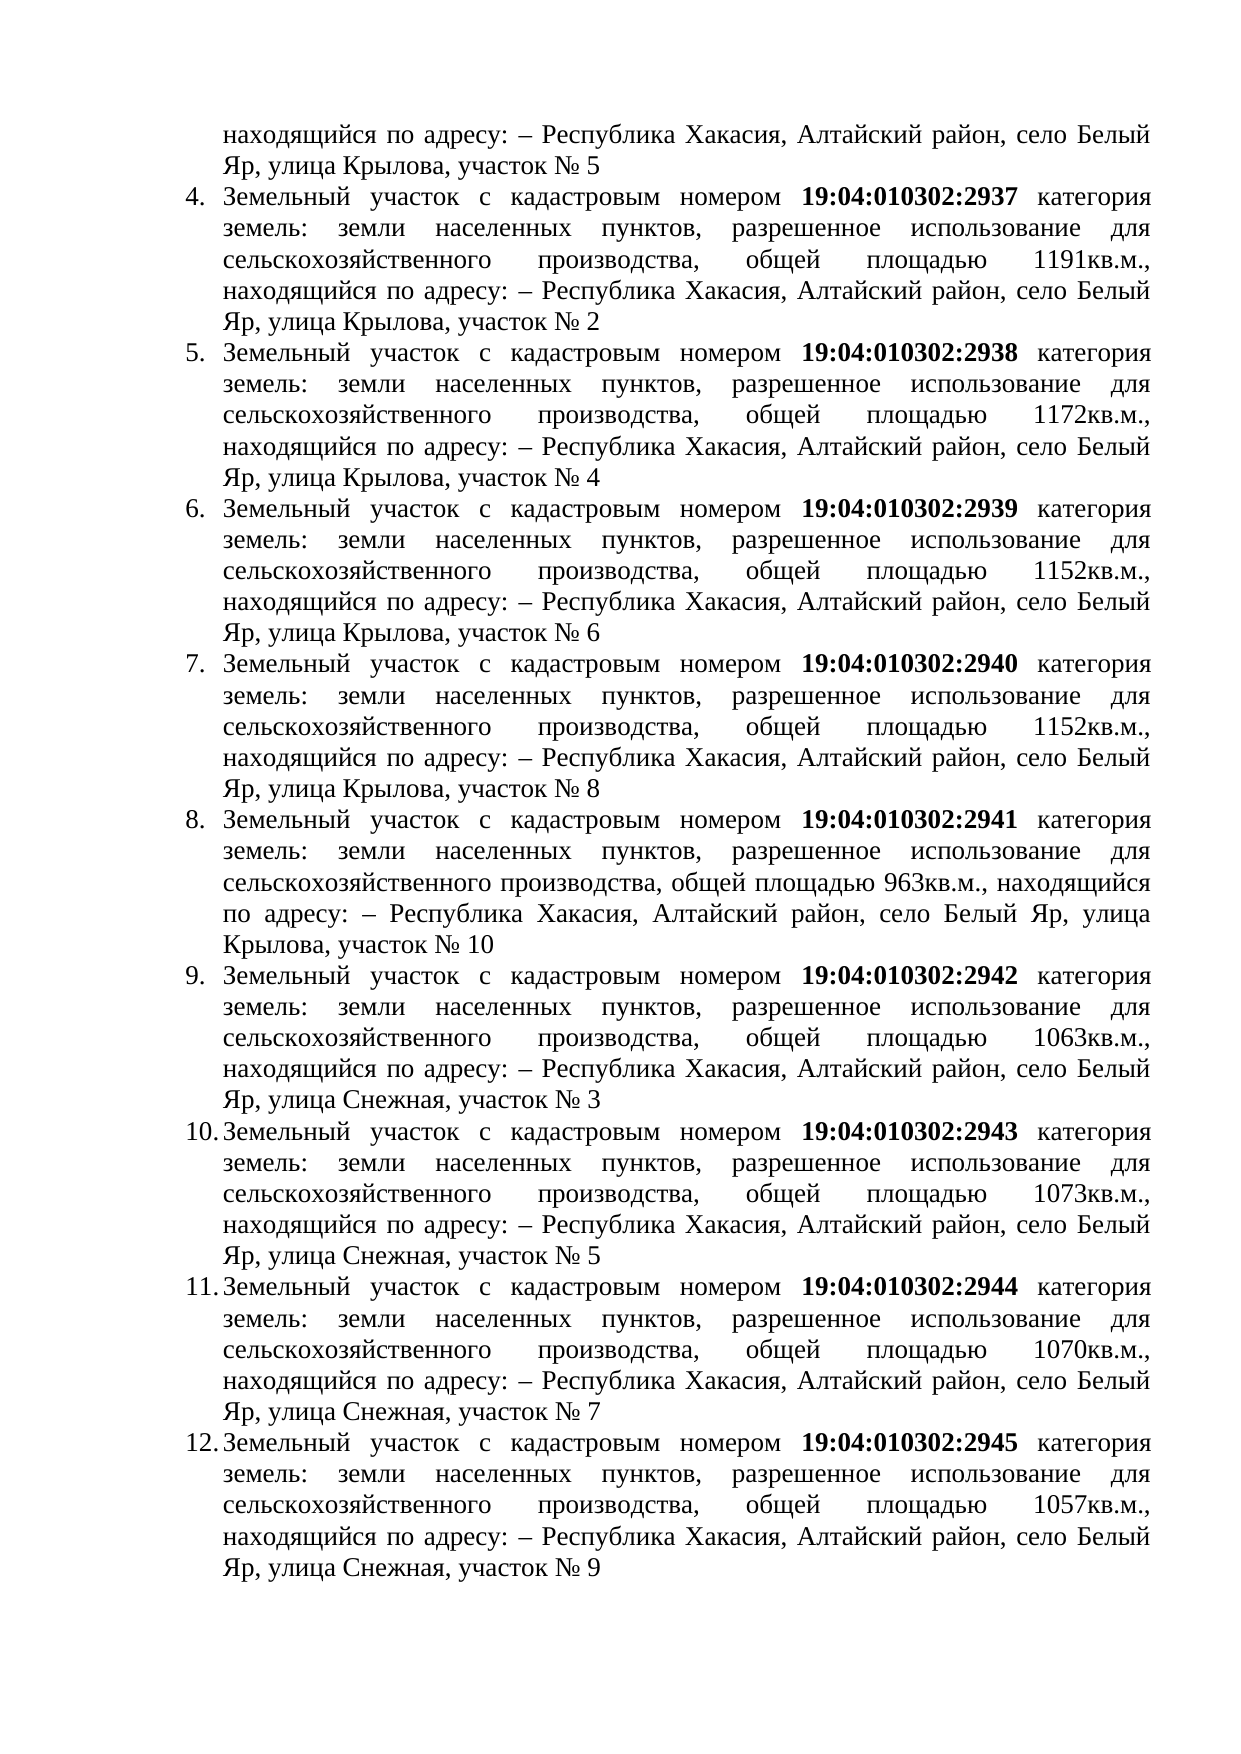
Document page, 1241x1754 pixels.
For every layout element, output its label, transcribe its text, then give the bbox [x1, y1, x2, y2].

list Земельный участок с кадастровым номером 19:04:010302:2942 категория земель: земли населенных пунктов, разрешенное использование для сельскохозяйственного производства, общей площадью 1063кв.м., находящийся по адресу: – Республика Хакасия, Алтайский район, село Белый Яр, улица Снежная, участок № 3 [185, 959, 1152, 1115]
list Земельный участок с кадастровым номером 19:04:010302:2940 категория земель: земли населенных пунктов, разрешенное использование для сельскохозяйственного производства, общей площадью 1152кв.м., находящийся по адресу: – Республика Хакасия, Алтайский район, село Белый Яр, улица Крылова, участок № 8 [185, 648, 1152, 803]
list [185, 118, 1152, 180]
list Земельный участок с кадастровым номером 19:04:010302:2939 категория земель: земли населенных пунктов, разрешенное использование для сельскохозяйственного производства, общей площадью 1152кв.м., находящийся по адресу: – Республика Хакасия, Алтайский район, село Белый Яр, улица Крылова, участок № 6 [185, 492, 1152, 648]
list Земельный участок с кадастровым номером 19:04:010302:2945 категория земель: земли населенных пунктов, разрешенное использование для сельскохозяйственного производства, общей площадью 1057кв.м., находящийся по адресу: – Республика Хакасия, Алтайский район, село Белый Яр, улица Снежная, участок № 9 [185, 1426, 1152, 1582]
list Земельный участок с кадастровым номером 19:04:010302:2944 категория земель: земли населенных пунктов, разрешенное использование для сельскохозяйственного производства, общей площадью 1070кв.м., находящийся по адресу: – Республика Хакасия, Алтайский район, село Белый Яр, улица Снежная, участок № 7 [185, 1271, 1152, 1426]
list Земельный участок с кадастровым номером 19:04:010302:2943 категория земель: земли населенных пунктов, разрешенное использование для сельскохозяйственного производства, общей площадью 1073кв.м., находящийся по адресу: – Республика Хакасия, Алтайский район, село Белый Яр, улица Снежная, участок № 5 [185, 1115, 1152, 1271]
list Земельный участок с кадастровым номером 19:04:010302:2937 категория земель: земли населенных пунктов, разрешенное использование для сельскохозяйственного производства, общей площадью 1191кв.м., находящийся по адресу: – Республика Хакасия, Алтайский район, село Белый Яр, улица Крылова, участок № 2 [185, 180, 1152, 336]
list Земельный участок с кадастровым номером 19:04:010302:2938 категория земель: земли населенных пунктов, разрешенное использование для сельскохозяйственного производства, общей площадью 1172кв.м., находящийся по адресу: – Республика Хакасия, Алтайский район, село Белый Яр, улица Крылова, участок № 4 [185, 336, 1152, 492]
list Земельный участок с кадастровым номером 19:04:010302:2941 категория земель: земли населенных пунктов, разрешенное использование для сельскохозяйственного производства, общей площадью 963кв.м., находящийся по адресу: – Республика Хакасия, Алтайский район, село Белый Яр, улица Крылова, участок № 10 [185, 803, 1152, 959]
